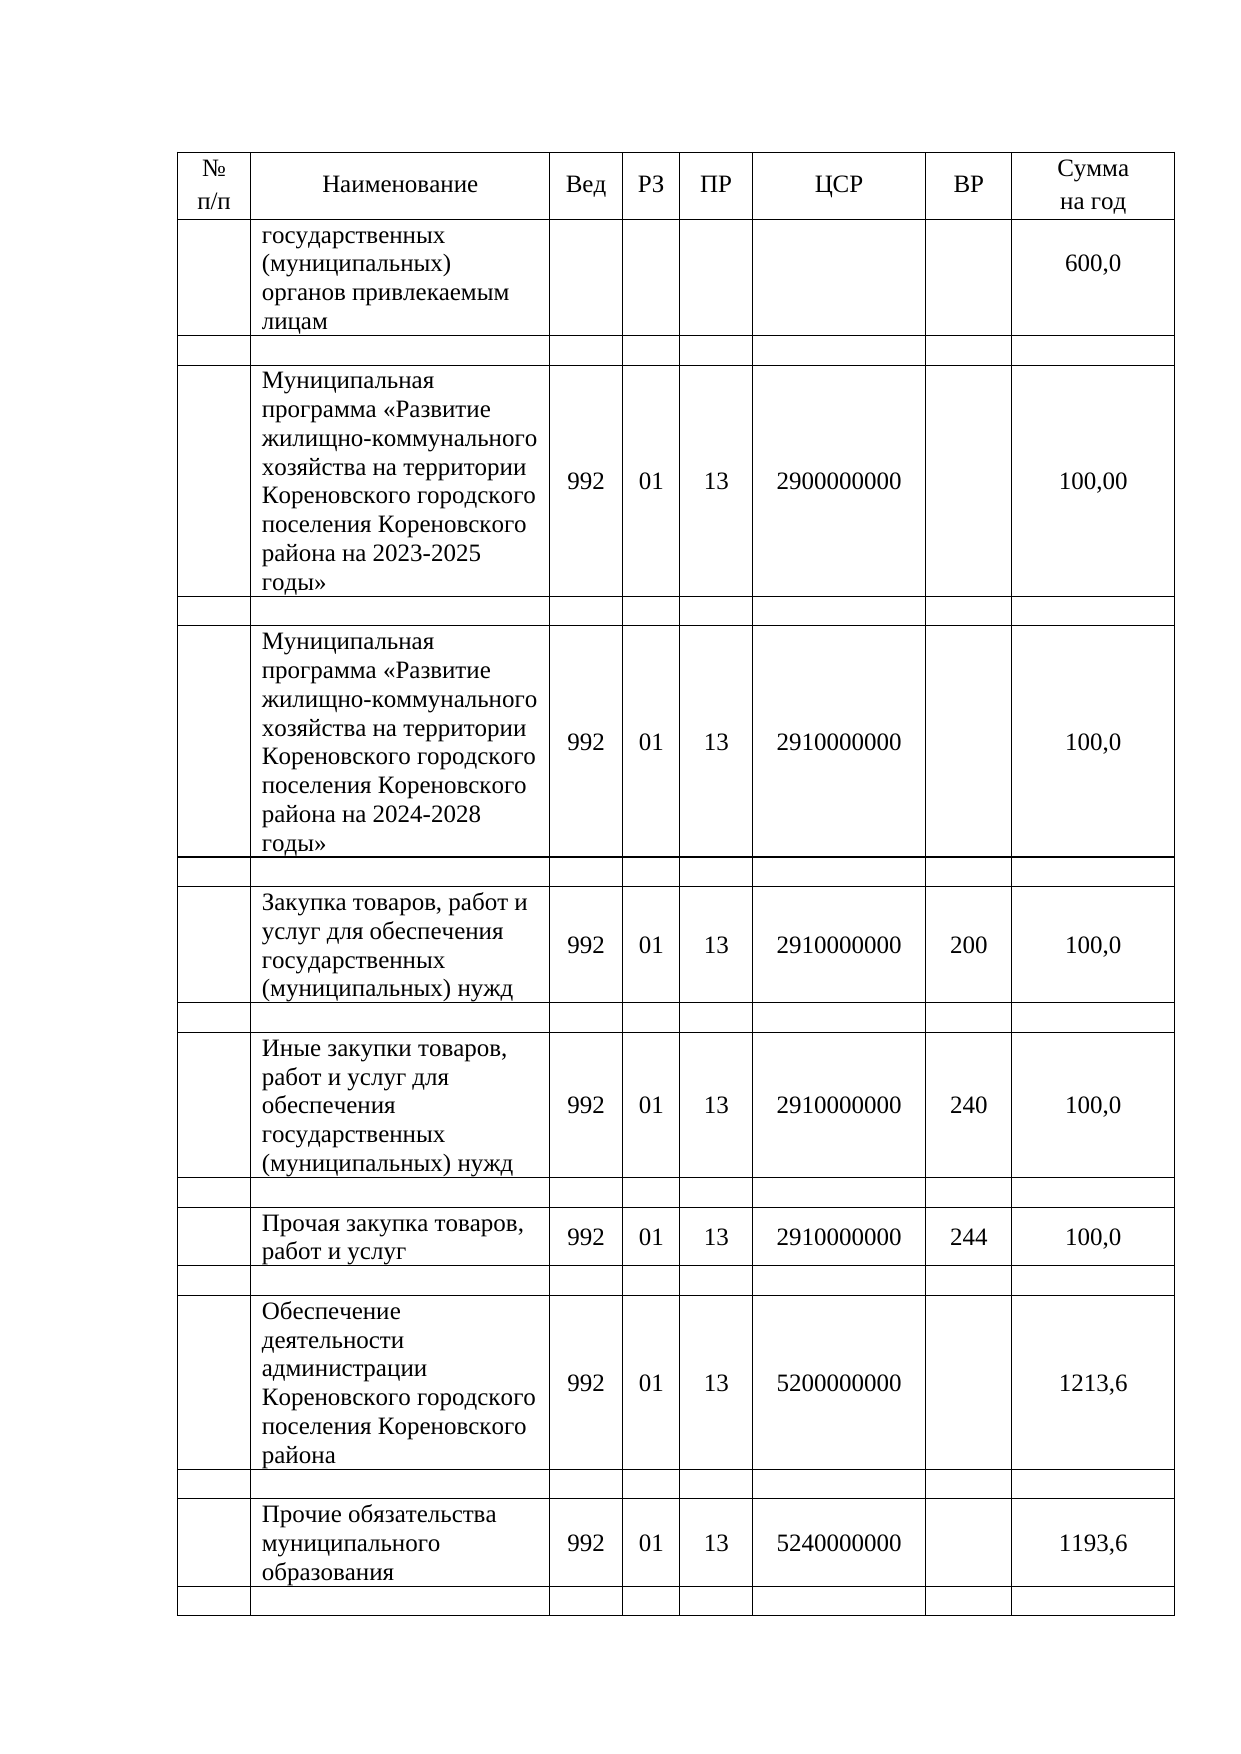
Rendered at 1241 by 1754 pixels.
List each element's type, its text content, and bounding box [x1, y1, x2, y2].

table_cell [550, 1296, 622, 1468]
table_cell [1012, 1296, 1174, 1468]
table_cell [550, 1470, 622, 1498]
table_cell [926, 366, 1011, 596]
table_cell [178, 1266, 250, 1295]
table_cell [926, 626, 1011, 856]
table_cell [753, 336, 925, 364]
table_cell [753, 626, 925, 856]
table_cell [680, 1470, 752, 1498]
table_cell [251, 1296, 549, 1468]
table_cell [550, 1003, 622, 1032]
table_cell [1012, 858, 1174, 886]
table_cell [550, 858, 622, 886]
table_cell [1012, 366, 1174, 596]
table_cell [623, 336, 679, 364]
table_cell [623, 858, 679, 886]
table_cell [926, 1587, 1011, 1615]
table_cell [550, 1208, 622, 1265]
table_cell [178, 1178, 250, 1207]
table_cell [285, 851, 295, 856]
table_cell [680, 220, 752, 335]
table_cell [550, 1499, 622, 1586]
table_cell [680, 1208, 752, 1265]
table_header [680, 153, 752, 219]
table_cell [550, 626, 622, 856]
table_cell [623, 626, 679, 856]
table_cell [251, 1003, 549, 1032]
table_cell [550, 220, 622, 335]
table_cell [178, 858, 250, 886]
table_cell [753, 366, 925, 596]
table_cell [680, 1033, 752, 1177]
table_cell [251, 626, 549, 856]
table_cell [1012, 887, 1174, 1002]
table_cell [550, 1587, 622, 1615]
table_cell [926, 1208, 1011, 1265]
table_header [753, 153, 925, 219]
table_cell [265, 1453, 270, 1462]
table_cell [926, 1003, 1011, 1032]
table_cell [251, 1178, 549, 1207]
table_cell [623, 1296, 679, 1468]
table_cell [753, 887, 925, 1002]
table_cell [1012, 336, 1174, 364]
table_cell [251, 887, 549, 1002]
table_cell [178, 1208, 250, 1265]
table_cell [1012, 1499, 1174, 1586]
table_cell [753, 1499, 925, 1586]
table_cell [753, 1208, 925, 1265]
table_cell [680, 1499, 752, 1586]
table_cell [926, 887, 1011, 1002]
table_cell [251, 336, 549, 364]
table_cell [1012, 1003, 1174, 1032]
table_header Вед [550, 153, 622, 219]
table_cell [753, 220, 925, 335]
table_header РЗ [623, 153, 679, 219]
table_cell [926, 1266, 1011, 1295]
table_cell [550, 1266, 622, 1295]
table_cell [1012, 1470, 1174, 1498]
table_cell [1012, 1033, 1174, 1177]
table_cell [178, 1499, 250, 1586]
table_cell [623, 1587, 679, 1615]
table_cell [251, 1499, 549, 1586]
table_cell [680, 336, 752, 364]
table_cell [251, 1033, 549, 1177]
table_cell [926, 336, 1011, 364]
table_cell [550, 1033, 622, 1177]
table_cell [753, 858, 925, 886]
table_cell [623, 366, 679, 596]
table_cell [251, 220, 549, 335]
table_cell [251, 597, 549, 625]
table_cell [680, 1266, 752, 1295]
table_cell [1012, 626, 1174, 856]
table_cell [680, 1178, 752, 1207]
table_header № п/п [178, 153, 250, 219]
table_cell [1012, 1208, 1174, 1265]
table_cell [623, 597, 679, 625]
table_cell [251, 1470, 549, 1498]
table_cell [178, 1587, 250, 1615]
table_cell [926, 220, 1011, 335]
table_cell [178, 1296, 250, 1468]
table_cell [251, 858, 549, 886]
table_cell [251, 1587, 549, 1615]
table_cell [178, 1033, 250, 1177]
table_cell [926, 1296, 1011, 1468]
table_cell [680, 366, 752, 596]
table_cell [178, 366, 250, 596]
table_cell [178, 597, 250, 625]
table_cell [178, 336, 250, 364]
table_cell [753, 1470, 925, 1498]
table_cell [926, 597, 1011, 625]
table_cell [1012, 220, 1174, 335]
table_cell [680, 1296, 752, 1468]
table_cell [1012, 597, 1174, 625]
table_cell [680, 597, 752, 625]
table_header Наименование [251, 153, 549, 219]
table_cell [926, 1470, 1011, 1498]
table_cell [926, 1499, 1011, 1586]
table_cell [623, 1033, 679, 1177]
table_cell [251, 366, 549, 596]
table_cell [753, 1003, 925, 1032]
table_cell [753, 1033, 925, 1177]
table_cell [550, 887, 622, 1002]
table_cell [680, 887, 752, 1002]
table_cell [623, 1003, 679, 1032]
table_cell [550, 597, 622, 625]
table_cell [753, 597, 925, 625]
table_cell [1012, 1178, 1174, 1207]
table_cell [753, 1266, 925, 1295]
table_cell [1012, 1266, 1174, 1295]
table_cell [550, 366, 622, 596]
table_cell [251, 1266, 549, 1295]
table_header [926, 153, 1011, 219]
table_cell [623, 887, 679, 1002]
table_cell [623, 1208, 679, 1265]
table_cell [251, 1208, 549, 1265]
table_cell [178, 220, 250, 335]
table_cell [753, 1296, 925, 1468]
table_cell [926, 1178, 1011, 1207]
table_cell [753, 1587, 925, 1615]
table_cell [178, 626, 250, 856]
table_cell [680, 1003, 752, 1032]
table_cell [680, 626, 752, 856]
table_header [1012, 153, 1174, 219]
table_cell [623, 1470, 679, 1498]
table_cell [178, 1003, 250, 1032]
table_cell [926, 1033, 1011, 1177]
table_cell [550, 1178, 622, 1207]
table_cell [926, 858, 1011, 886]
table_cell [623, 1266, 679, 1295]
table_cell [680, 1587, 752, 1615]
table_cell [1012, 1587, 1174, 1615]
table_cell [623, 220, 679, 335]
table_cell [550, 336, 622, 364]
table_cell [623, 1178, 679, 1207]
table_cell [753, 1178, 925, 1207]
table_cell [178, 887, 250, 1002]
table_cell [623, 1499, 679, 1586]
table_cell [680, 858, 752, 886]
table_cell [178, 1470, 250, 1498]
